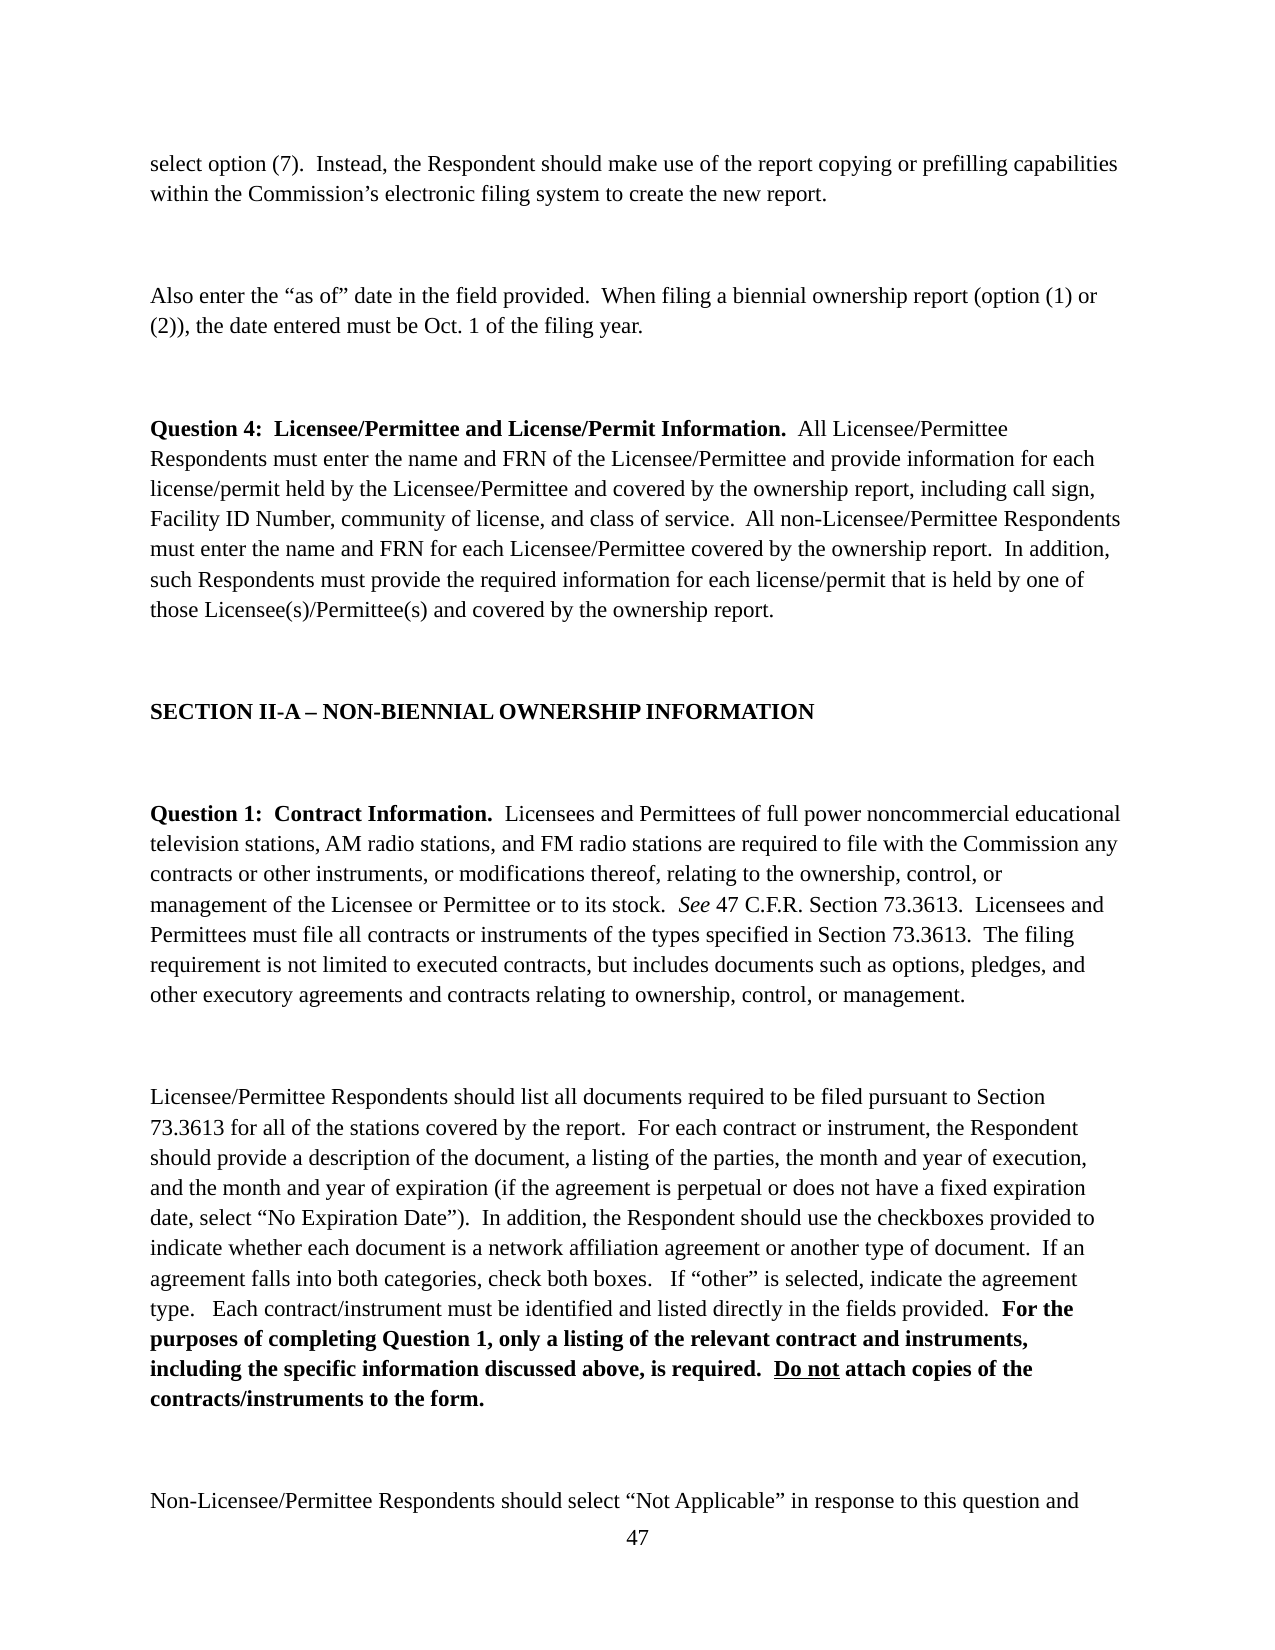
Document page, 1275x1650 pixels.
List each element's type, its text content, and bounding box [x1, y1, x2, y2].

text Also enter the “as of” date in the field provided. When filing a biennial ownership report (option (1) or (2)), the date entered must be Oct. 1 of the filing year. [150, 282, 1125, 339]
text Section II-A – Non-Biennial Ownership INFORMATION [150, 698, 1125, 724]
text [150, 1487, 1125, 1514]
text Question 1: Contract Information. Licensees and Permittees of full power noncommercial educational television stations, AM radio stations, and FM radio stations are required to file with the Commission any contracts or other instruments, or modifications thereof, relating to the ownership, control, or management of the Licensee or Permittee or to its stock. See 47 C.F.R. Section 73.3613. Licensees and Permittees must file all contracts or instruments of the types specified in Section 73.3613. The filing requirement is not limited to executed contracts, but includes documents such as options, pledges, and other executory agreements and contracts relating to ownership, control, or management. [150, 800, 1125, 1008]
text Licensee/Permittee Respondents should list all documents required to be filed pursuant to Section 73.3613 for all of the stations covered by the report. For each contract or instrument, the Respondent should provide a description of the document, a listing of the parties, the month and year of execution, and the month and year of expiration (if the agreement is perpetual or does not have a fixed expiration date, select “No Expiration Date”). In addition, the Respondent should use the checkboxes provided to indicate whether each document is a network affiliation agreement or another type of document. If an agreement falls into both categories, check both boxes. If “other” is selected, indicate the agreement type. Each contract/instrument must be identified and listed directly in the fields provided. For the purposes of completing Question 1, only a listing of the relevant contract and instruments, including the specific information discussed above, is required. Do not attach copies of the contracts/instruments to the form. [150, 1083, 1125, 1412]
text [150, 150, 1125, 207]
text Question 4: Licensee/Permittee and License/Permit Information. All Licensee/Permittee Respondents must enter the name and FRN of the Licensee/Permittee and provide information for each license/permit held by the Licensee/Permittee and covered by the ownership report, including call sign, Facility ID Number, community of license, and class of service. All non-Licensee/Permittee Respondents must enter the name and FRN for each Licensee/Permittee covered by the ownership report. In addition, such Respondents must provide the required information for each license/permit that is held by one of those Licensee(s)/Permittee(s) and covered by the ownership report. [150, 414, 1125, 622]
